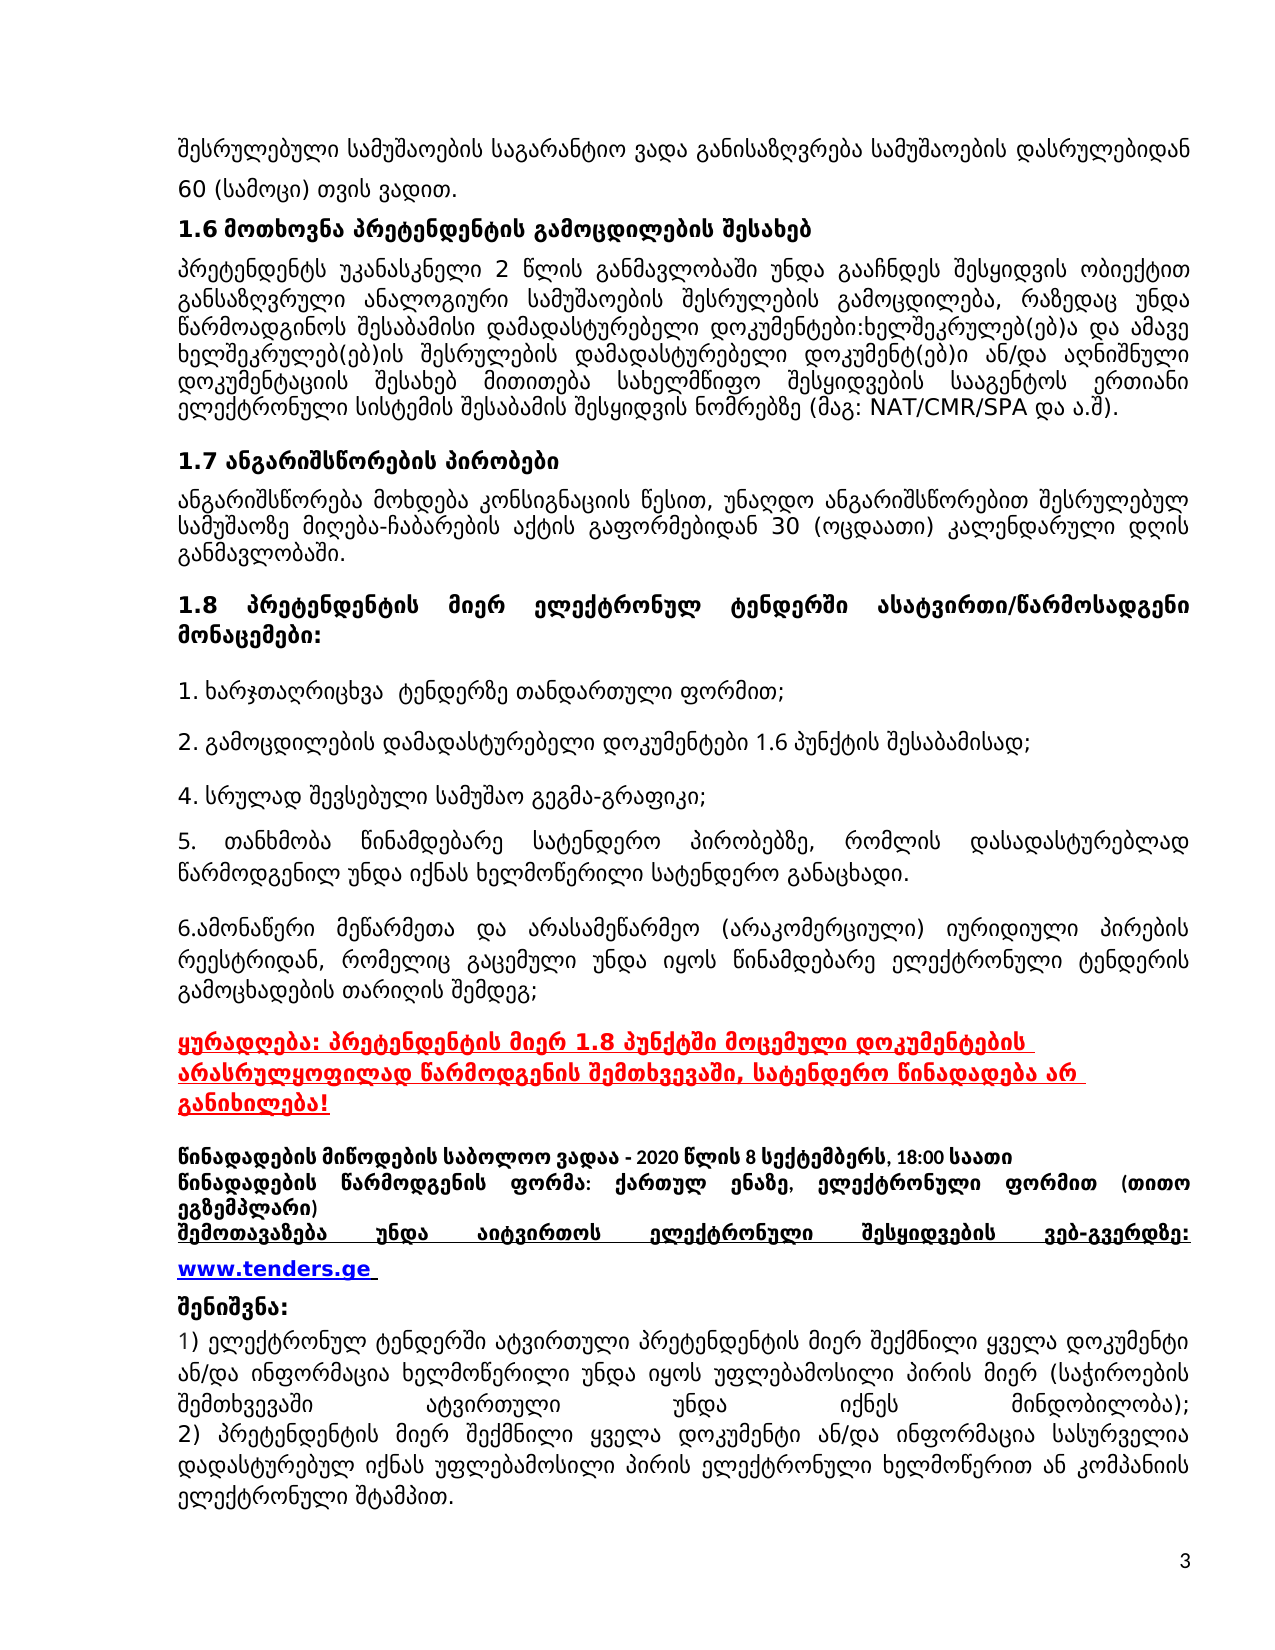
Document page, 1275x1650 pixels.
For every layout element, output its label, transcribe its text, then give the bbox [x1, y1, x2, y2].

text 6.ამონაწერი მეწარმეთა და არასამეწარმეო (არაკომერციული) იურიდიული პირების რეესტრიდან, რომელიც გაცემული უნდა იყოს წინამდებარე ელექტრონული ტენდერის გამოცხადების თარიღის შემდეგ; [177, 912, 1191, 1004]
text ანგარიშსწორება მოხდება კონსიგნაციის წესით, უნაღდო ანგარიშსწორებით შესრულებულ სამუშაოზე მიღება-ჩაბარების აქტის გაფორმებიდან 30 (ოცდაათი) კალენდარული დღის განმავლობაში. [177, 487, 1191, 567]
text წინადადების წარმოდგენის ფორმა: ქართულ ენაზე, ელექტრონული ფორმით (თითო ეგზემპლარი) [177, 1170, 1191, 1221]
text 1.6 მოთხოვნა პრეტენდენტის გამოცდილების შესახებ [177, 216, 1191, 242]
text პრეტენდენტს უკანასკნელი 2 წლის განმავლობაში უნდა გააჩნდეს შესყიდვის ობიექტით განსაზღვრული ანალოგიური სამუშაოების შესრულების გამოცდილება, რაზედაც უნდა წარმოადგინოს შესაბამისი დამადასტურებელი დოკუმენტები:ხელშეკრულებ(ებ)ა და ამავე ხელშეკრულებ(ებ)ის შესრულების დამადასტურებელი დოკუმენტ(ებ)ი ან/და აღნიშნული დოკუმენტაციის შესახებ მითითება სახელმწიფო შესყიდვების სააგენტოს ერთიანი ელექტრონული სისტემის შესაბამის შესყიდვის ნომრებზე (მაგ: NAT/CMR/SPA და ა.შ). [177, 257, 1191, 421]
text შესრულებული სამუშაოების საგარანტიო ვადა განისაზღვრება სამუშაოების დასრულებიდან 60 (სამოცი) თვის ვადით. [177, 136, 1191, 202]
text 1. ხარჯთაღრიცხვა ტენდერზე თანდართული ფორმით; [177, 678, 1191, 705]
text ყურადღება: პრეტენდენტის მიერ 1.8 პუნქტში მოცემული დოკუმენტების არასრულყოფილად წარმოდგენის შემთხვევაში, სატენდერო წინადადება არ განიხილება! [177, 1029, 1191, 1117]
text 4. სრულად შევსებული სამუშაო გეგმა-გრაფიკი; [177, 783, 1191, 809]
text 1.8 პრეტენდენტის მიერ ელექტრონულ ტენდერში ასატვირთი/წარმოსადგენი მონაცემები: [177, 592, 1191, 649]
text შემოთავაზება უნდა აიტვირთოს ელექტრონული შესყიდვების ვებ-გვერდზე: www.tenders.ge [177, 1243, 1191, 1282]
text შემოთავაზება უნდა აიტვირთოს ელექტრონული შესყიდვების ვებ-გვერდზე: www.tenders.ge [177, 1221, 1191, 1242]
text წინადადების მიწოდების საბოლოო ვადაა - 2020 წლის 8 სექტემბერს, 18:00 საათი [177, 1142, 1191, 1170]
text 5. თანხმობა წინამდებარე სატენდერო პირობებზე, რომლის დასადასტურებლად წარმოდგენილ უნდა იქნას ხელმოწერილი სატენდერო განაცხადი. [177, 825, 1191, 887]
text 2. გამოცდილების დამადასტურებელი დოკუმენტები 1.6 პუნქტის შესაბამისად; [177, 726, 1191, 757]
text შენიშვნა: 1) ელექტრონულ ტენდერში ატვირთული პრეტენდენტის მიერ შექმნილი ყველა დოკუმენტი ან/და ინფორმაცია ხელმოწერილი უნდა იყოს უფლებამოსილი პირის მიერ (საჭიროების შემთხვევაში ატვირთული უნდა იქნეს მინდობილობა); 2) პრეტენდენტის მიერ შექმნილი ყველა დოკუმენტი ან/და ინფორმაცია სასურველია დადასტურებულ იქნას უფლებამოსილი პირის ელექტრონული ხელმოწერით ან კომპანიის ელექტრონული შტამპით. [177, 1294, 1191, 1509]
text 1.7 ანგარიშსწორების პირობები [177, 448, 1191, 474]
